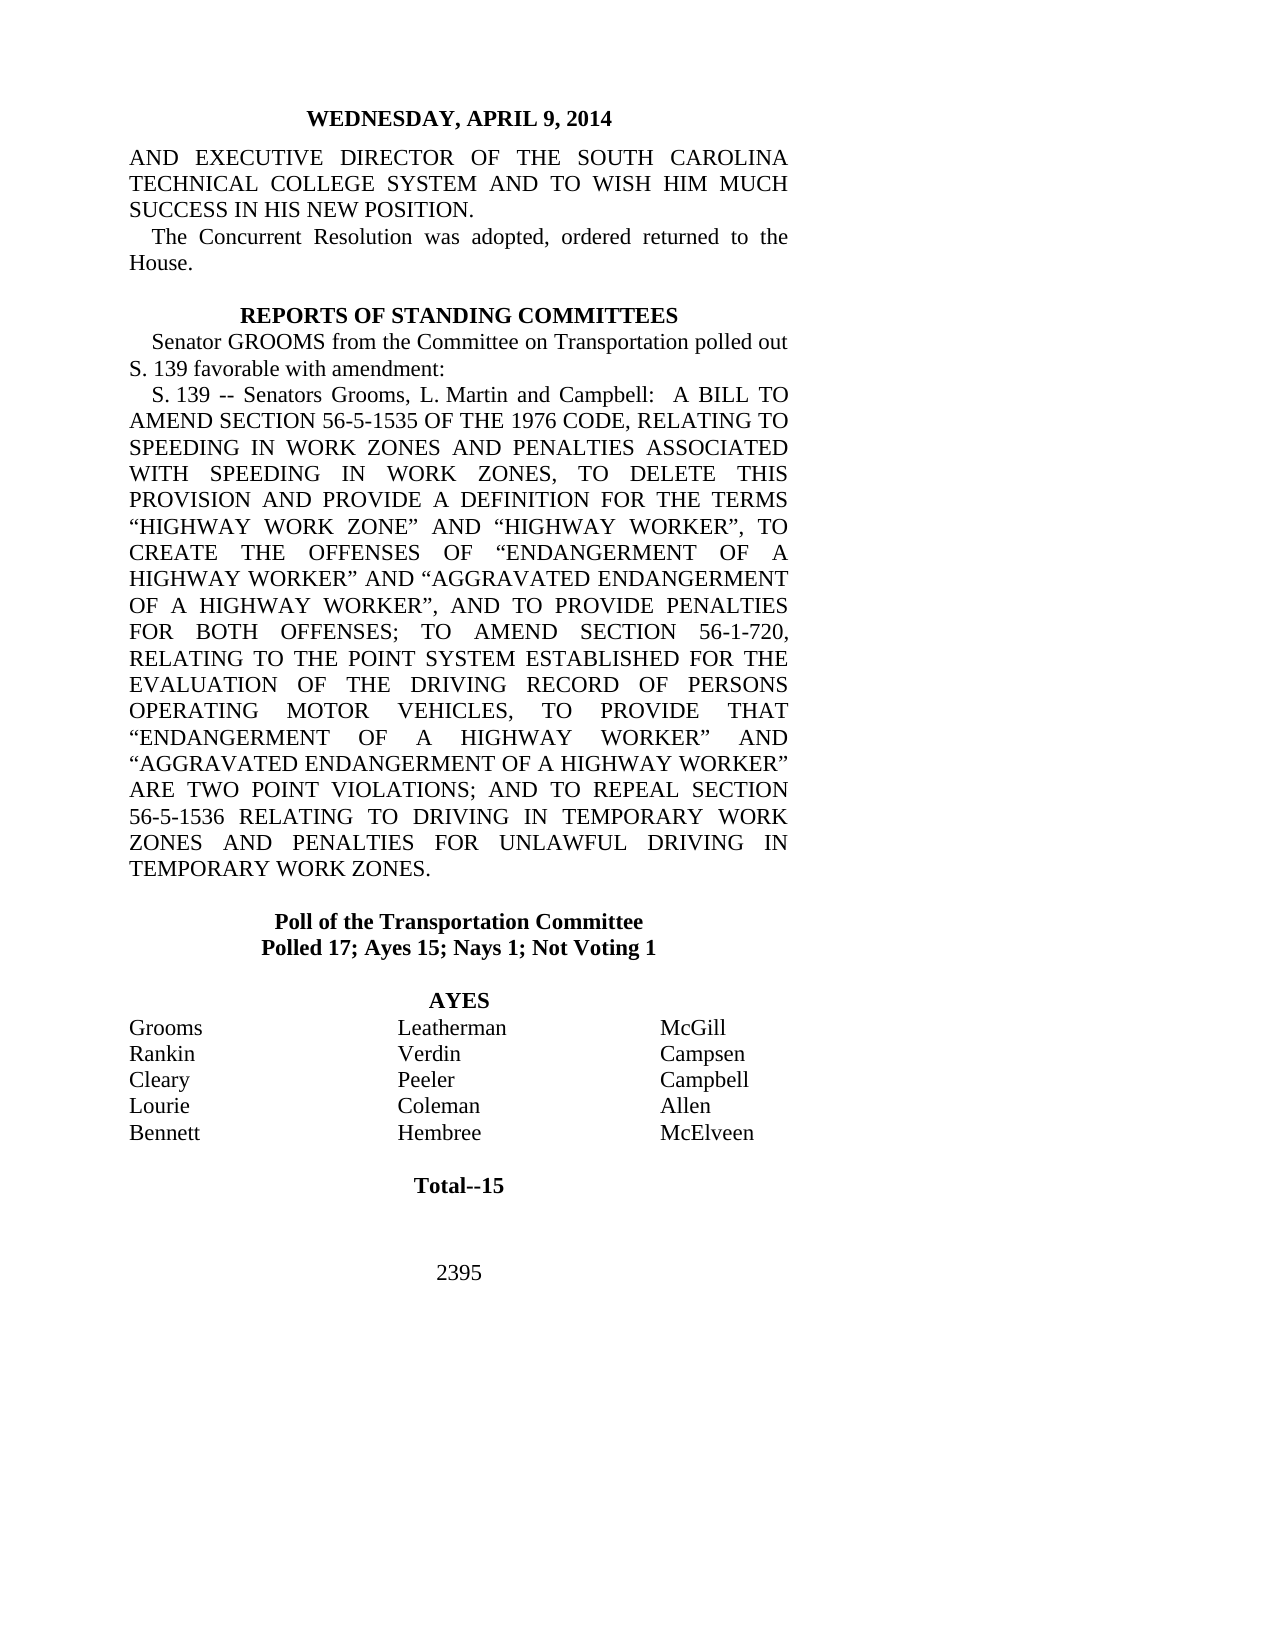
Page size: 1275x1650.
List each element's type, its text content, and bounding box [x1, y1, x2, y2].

text Rankin Verdin Campsen [129, 1040, 789, 1066]
text Grooms Leatherman McGill [129, 1013, 789, 1040]
text S. 139 -- Senators Grooms, L. Martin and Campbell: A BILL TO AMEND SECTION 56-5-1535 OF THE 1976 CODE, RELATING TO SPEEDING IN WORK ZONES AND PENALTIES ASSOCIATED WITH SPEEDING IN WORK ZONES, TO DELETE THIS PROVISION AND PROVIDE A DEFINITION FOR THE TERMS “HIGHWAY WORK ZONE” AND “HIGHWAY WORKER”, TO CREATE THE OFFENSES OF “ENDANGERMENT OF A HIGHWAY WORKER” AND “AGGRAVATED ENDANGERMENT OF A HIGHWAY WORKER”, AND TO PROVIDE PENALTIES FOR BOTH OFFENSES; TO AMEND SECTION 56-1-720, RELATING TO THE POINT SYSTEM ESTABLISHED FOR THE EVALUATION OF THE DRIVING RECORD OF PERSONS OPERATING MOTOR VEHICLES, TO PROVIDE THAT “ENDANGERMENT OF A HIGHWAY WORKER” AND “AGGRAVATED ENDANGERMENT OF A HIGHWAY WORKER” ARE TWO POINT VIOLATIONS; AND TO REPEAL SECTION 56-5-1536 RELATING TO DRIVING IN TEMPORARY WORK ZONES AND PENALTIES FOR UNLAWFUL DRIVING IN TEMPORARY WORK ZONES. [129, 381, 789, 882]
text Polled 17; Ayes 15; Nays 1; Not Voting 1 [129, 934, 789, 961]
text Poll of the Transportation Committee [129, 908, 789, 934]
text Senator GROOMS from the Committee on Transportation polled out S. 139 favorable with amendment: [129, 328, 789, 381]
text Cleary Peeler Campbell [129, 1066, 789, 1093]
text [129, 144, 789, 223]
text The Concurrent Resolution was adopted, ordered returned to the House. [129, 223, 789, 276]
text Lourie Coleman Allen [129, 1093, 789, 1119]
text Total--15 [129, 1172, 789, 1198]
text AYES [129, 987, 789, 1013]
text Bennett Hembree McElveen [129, 1119, 789, 1145]
text REPORTS OF STANDING COMMITTEES [129, 302, 789, 328]
